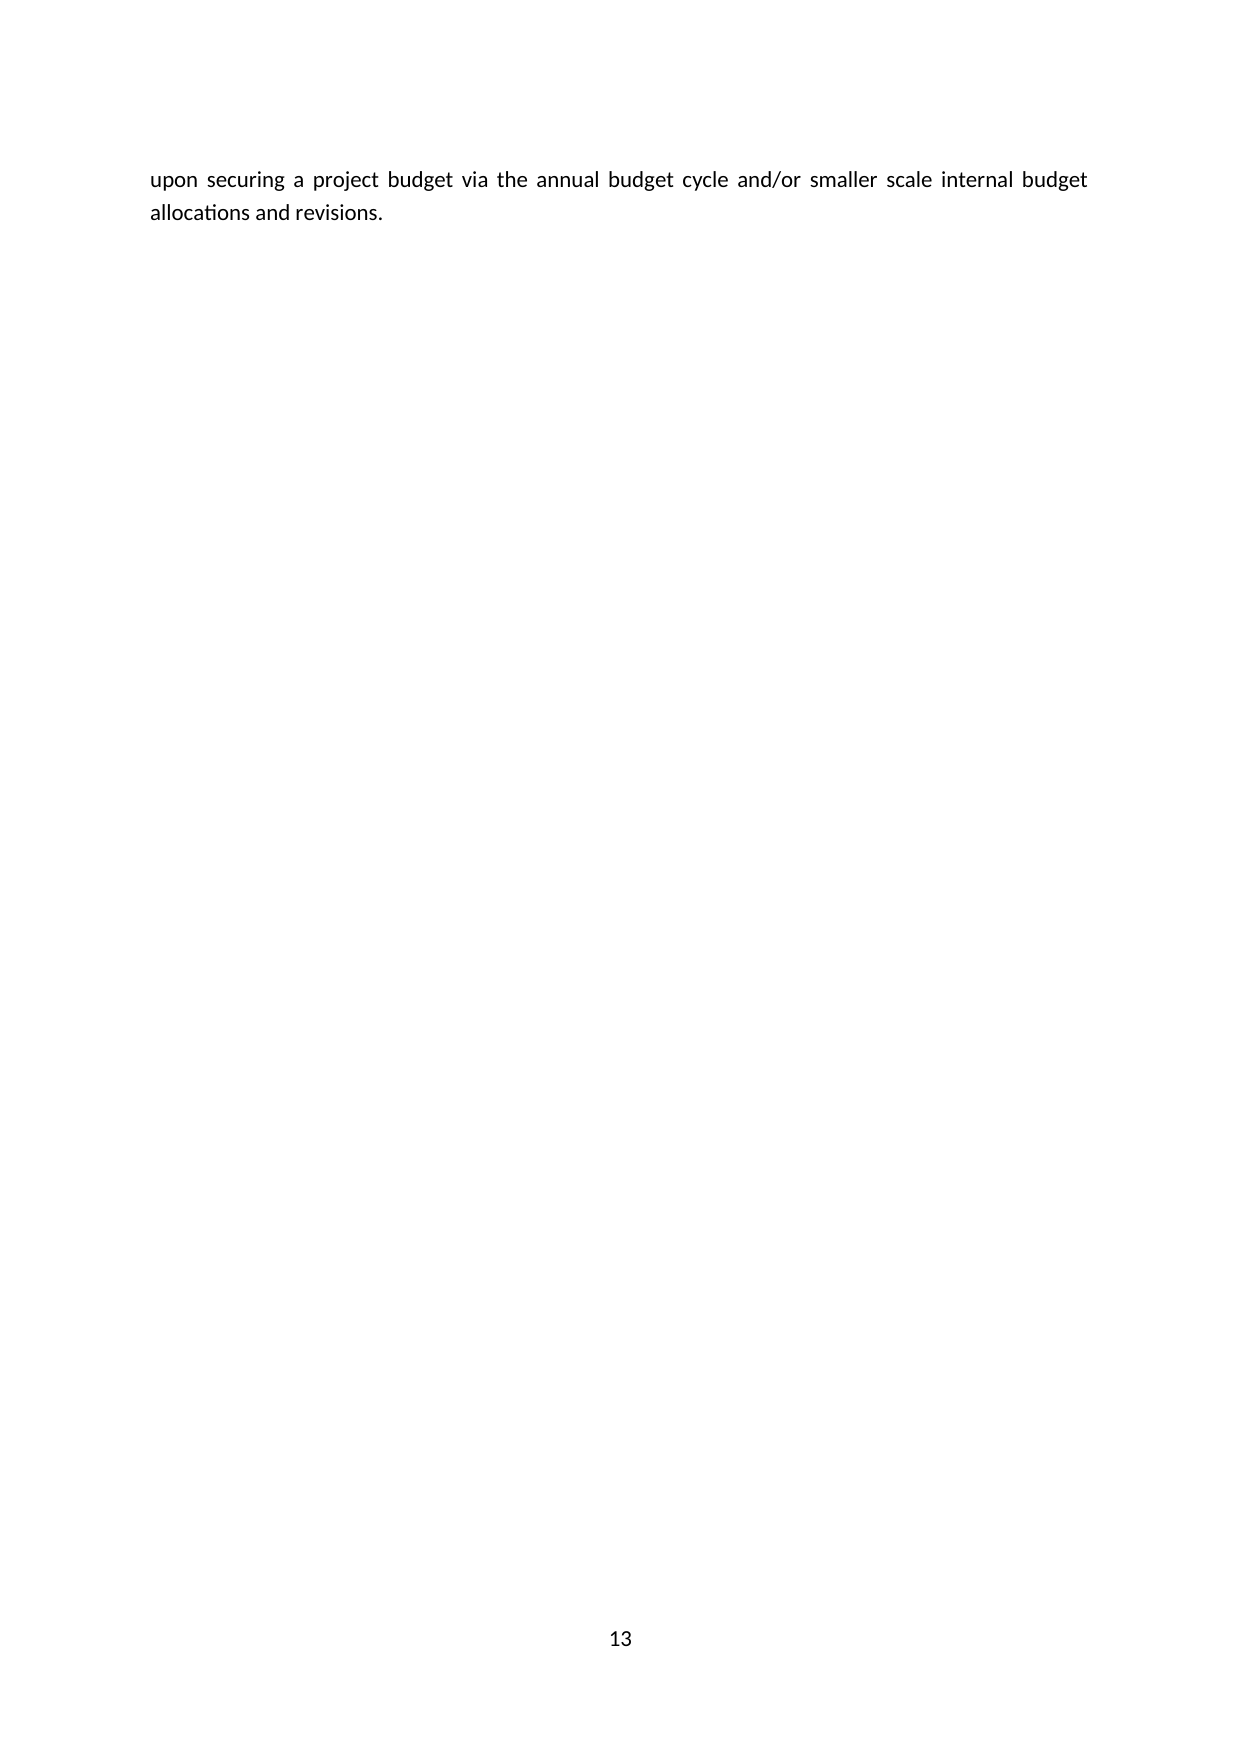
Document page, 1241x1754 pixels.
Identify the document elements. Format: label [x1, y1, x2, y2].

text [150, 165, 1090, 226]
